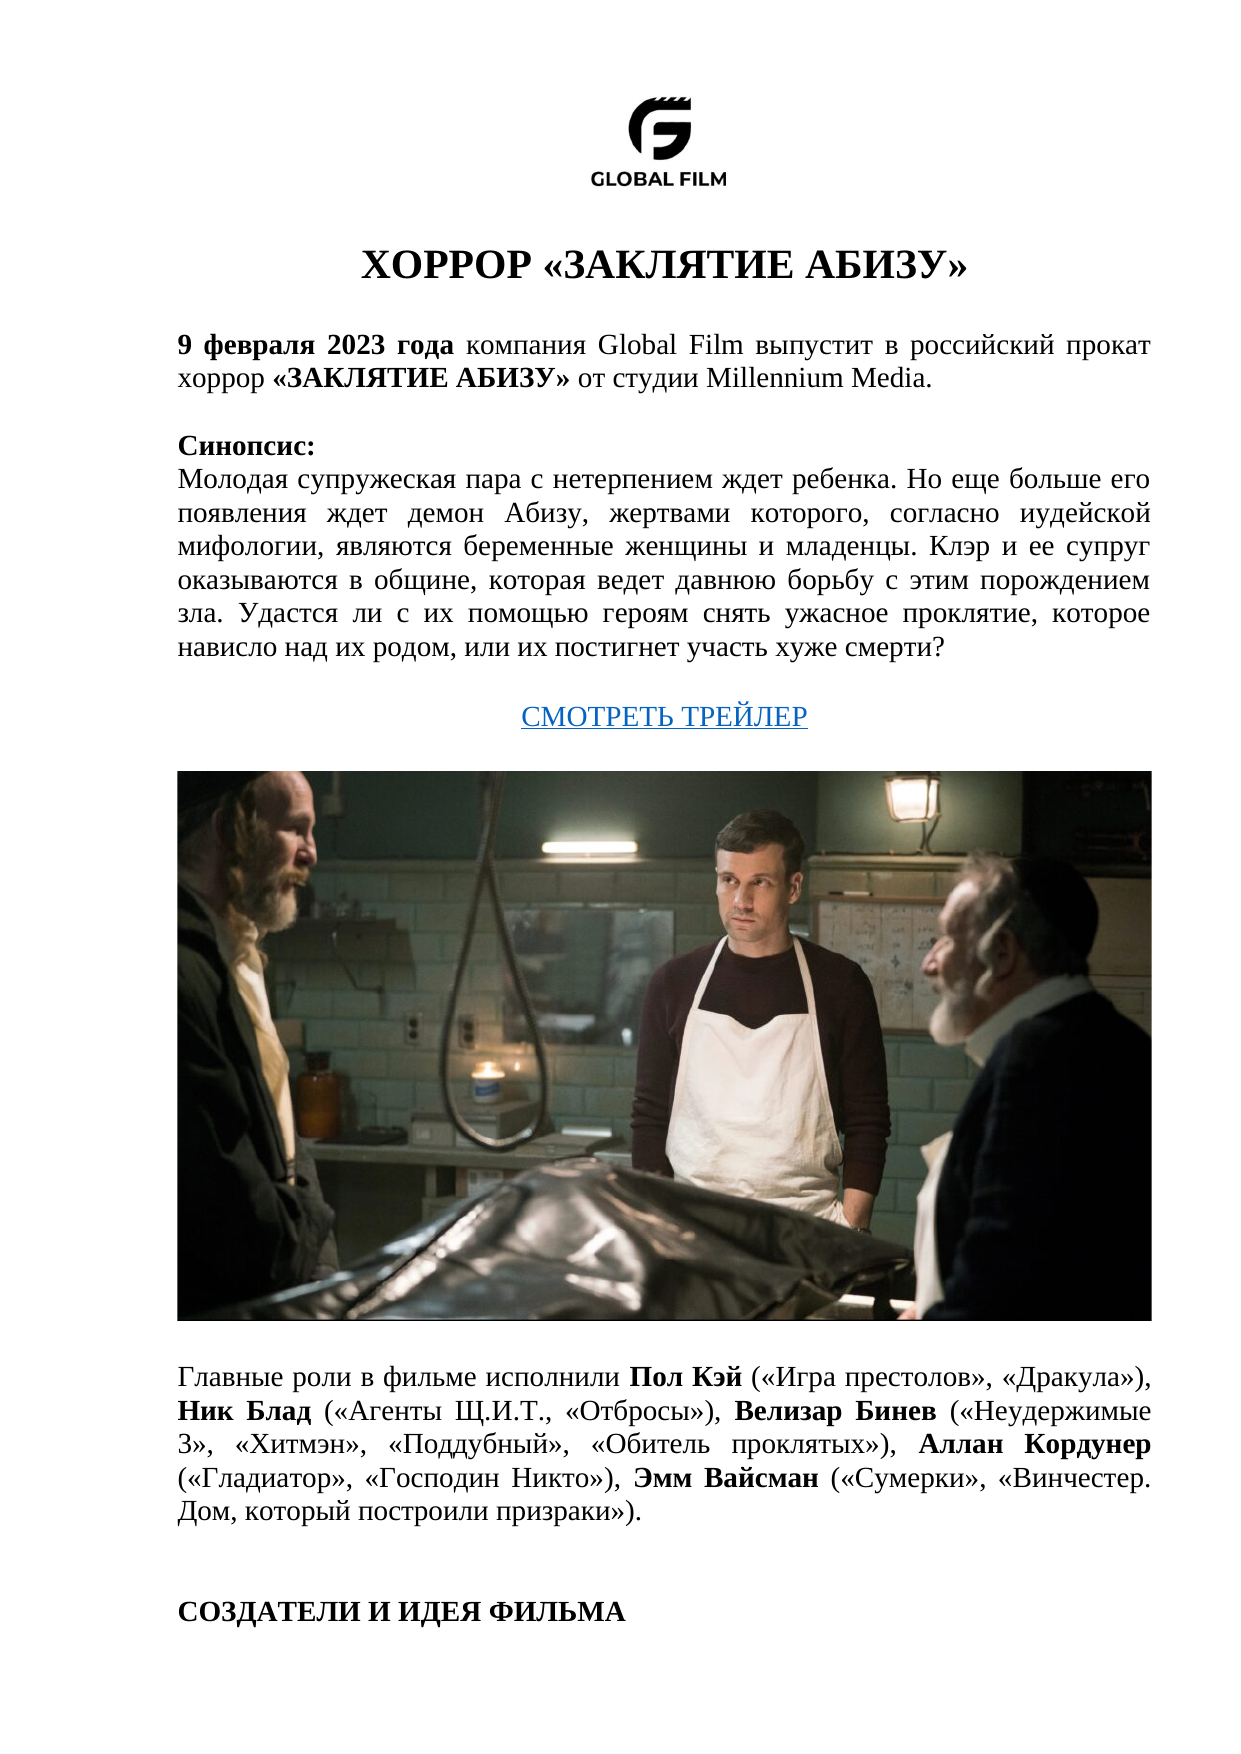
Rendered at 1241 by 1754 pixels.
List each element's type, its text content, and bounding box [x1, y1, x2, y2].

text 9 февраля 2023 года компания Global Film выпустит в российский прокат хоррор «ЗАКЛЯТИЕ АБИЗУ» от студии Millennium Media. [177, 327, 1152, 394]
text Молодая супружеская пара с нетерпением ждет ребенка. Но еще больше его появления ждет демон Абизу, жертвами которого, согласно иудейской мифологии, являются беременные женщины и младенцы. Клэр и ее супруг оказываются в общине, которая ведет давнюю борьбу с этим порождением зла. Удастся ли с их помощью героям снять ужасное проклятие, которое нависло над их родом, или их постигнет участь хуже смерти? [177, 461, 1152, 662]
picture [177, 771, 1152, 1321]
text СОЗДАТЕЛИ И ИДЕЯ ФИЛЬМА [177, 1594, 1152, 1628]
picture [562, 73, 767, 212]
text СМОТРЕТЬ ТРЕЙЛЕР [177, 699, 1152, 732]
text Главные роли в фильме исполнили Пол Кэй («Игра престолов», «Дракула»), Ник Блад («Агенты Щ.И.Т., «Отбросы»), Велизар Бинев («Неудержимые 3», «Хитмэн», «Поддубный», «Обитель проклятых»), Аллан Кордунер («Гладиатор», «Господин Никто»), Эмм Вайсман («Сумерки», «Винчестер. Дом, который построили призраки»). [177, 1359, 1152, 1527]
text ХОРРОР «ЗАКЛЯТИЕ АБИЗУ» [177, 239, 1152, 287]
text Синопсис: [177, 428, 1152, 461]
